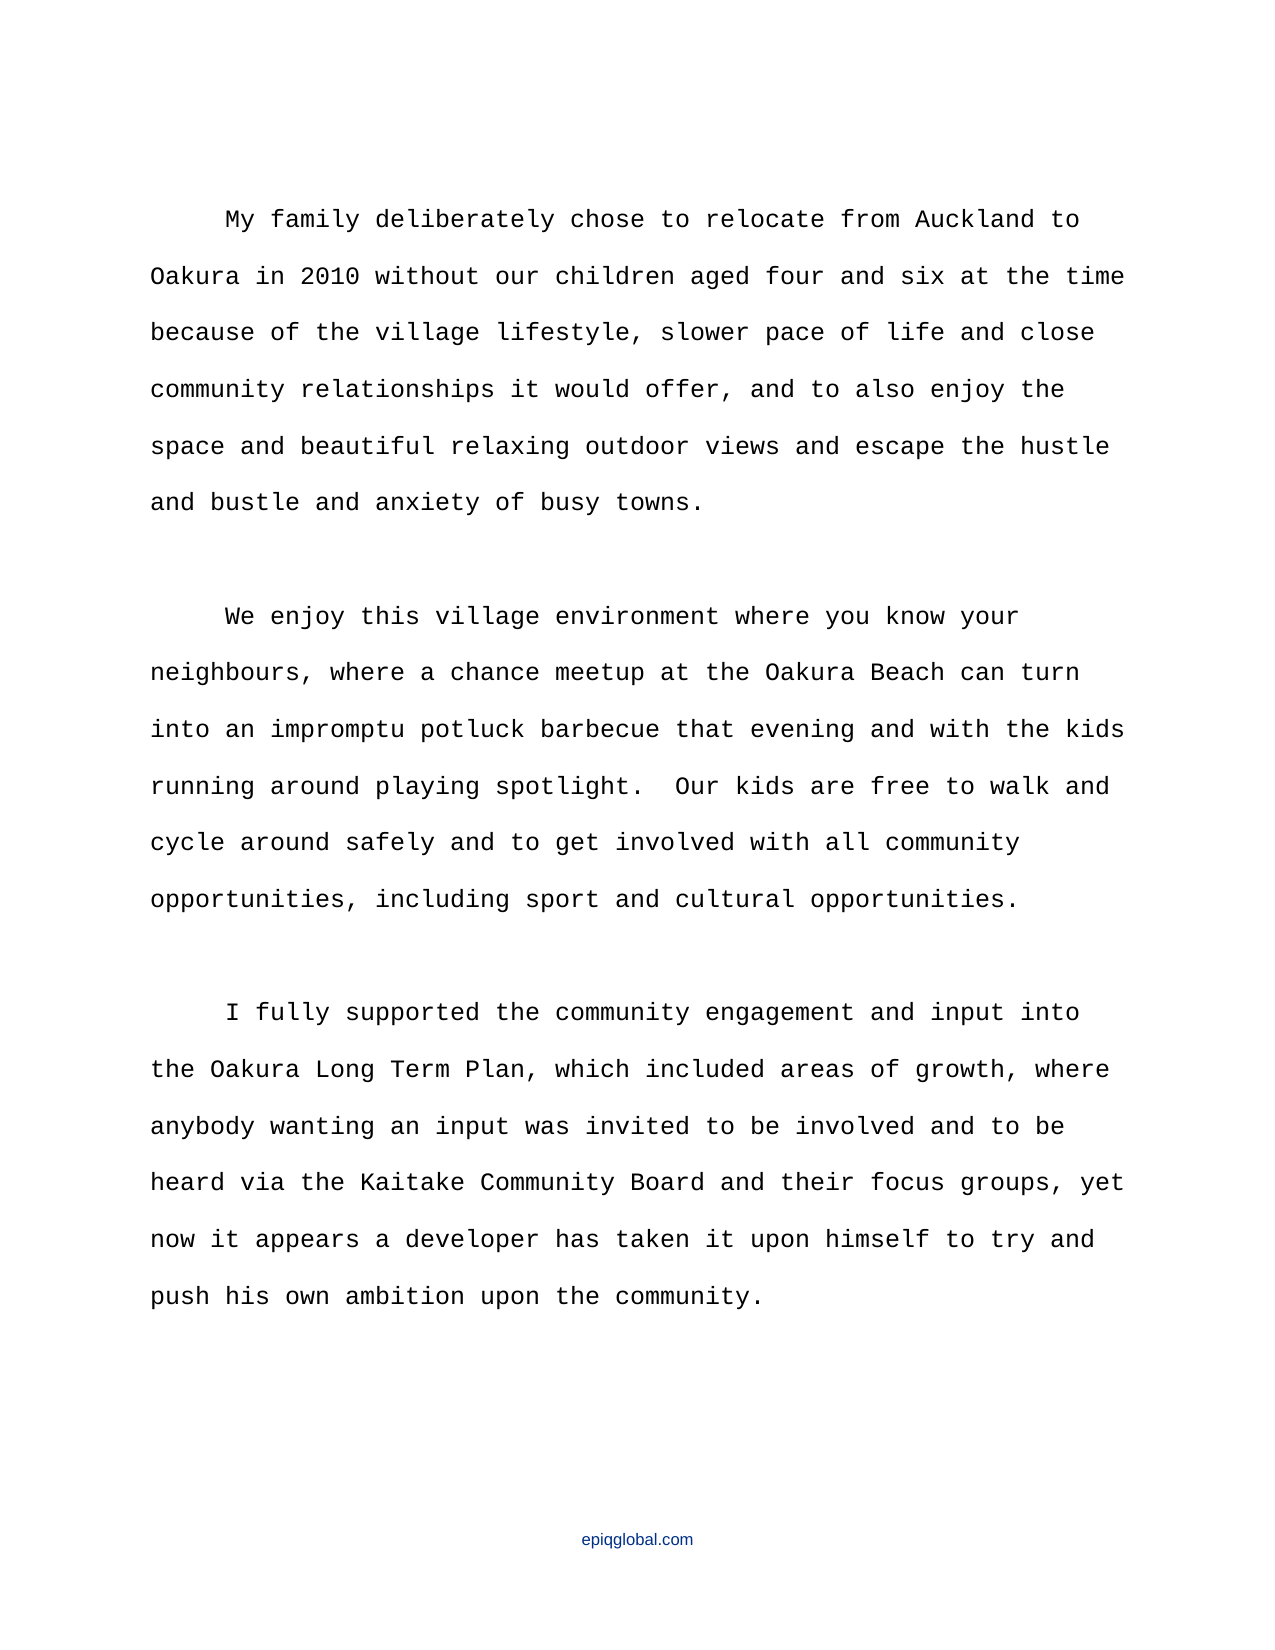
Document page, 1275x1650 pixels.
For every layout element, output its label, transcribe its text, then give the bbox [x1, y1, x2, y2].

text I fully supported the community engagement and input into the Oakura Long Term Plan, which included areas of growth, where anybody wanting an input was invited to be involved and to be heard via the Kaitake Community Board and their focus groups, yet now it appears a developer has taken it upon himself to try and push his own ambition upon the community. [150, 1000, 1125, 1312]
text We enjoy this village environment where you know your neighbours, where a chance meetup at the Oakura Beach can turn into an impromptu potluck barbecue that evening and with the kids running around playing spotlight. Our kids are free to walk and cycle around safely and to get involved with all community opportunities, including sport and cultural opportunities. [150, 603, 1125, 915]
text My family deliberately chose to relocate from Auckland to Oakura in 2010 without our children aged four and six at the time because of the village lifestyle, slower pace of life and close community relationships it would offer, and to also enjoy the space and beautiful relaxing outdoor views and escape the hustle and bustle and anxiety of busy towns. [150, 207, 1125, 518]
